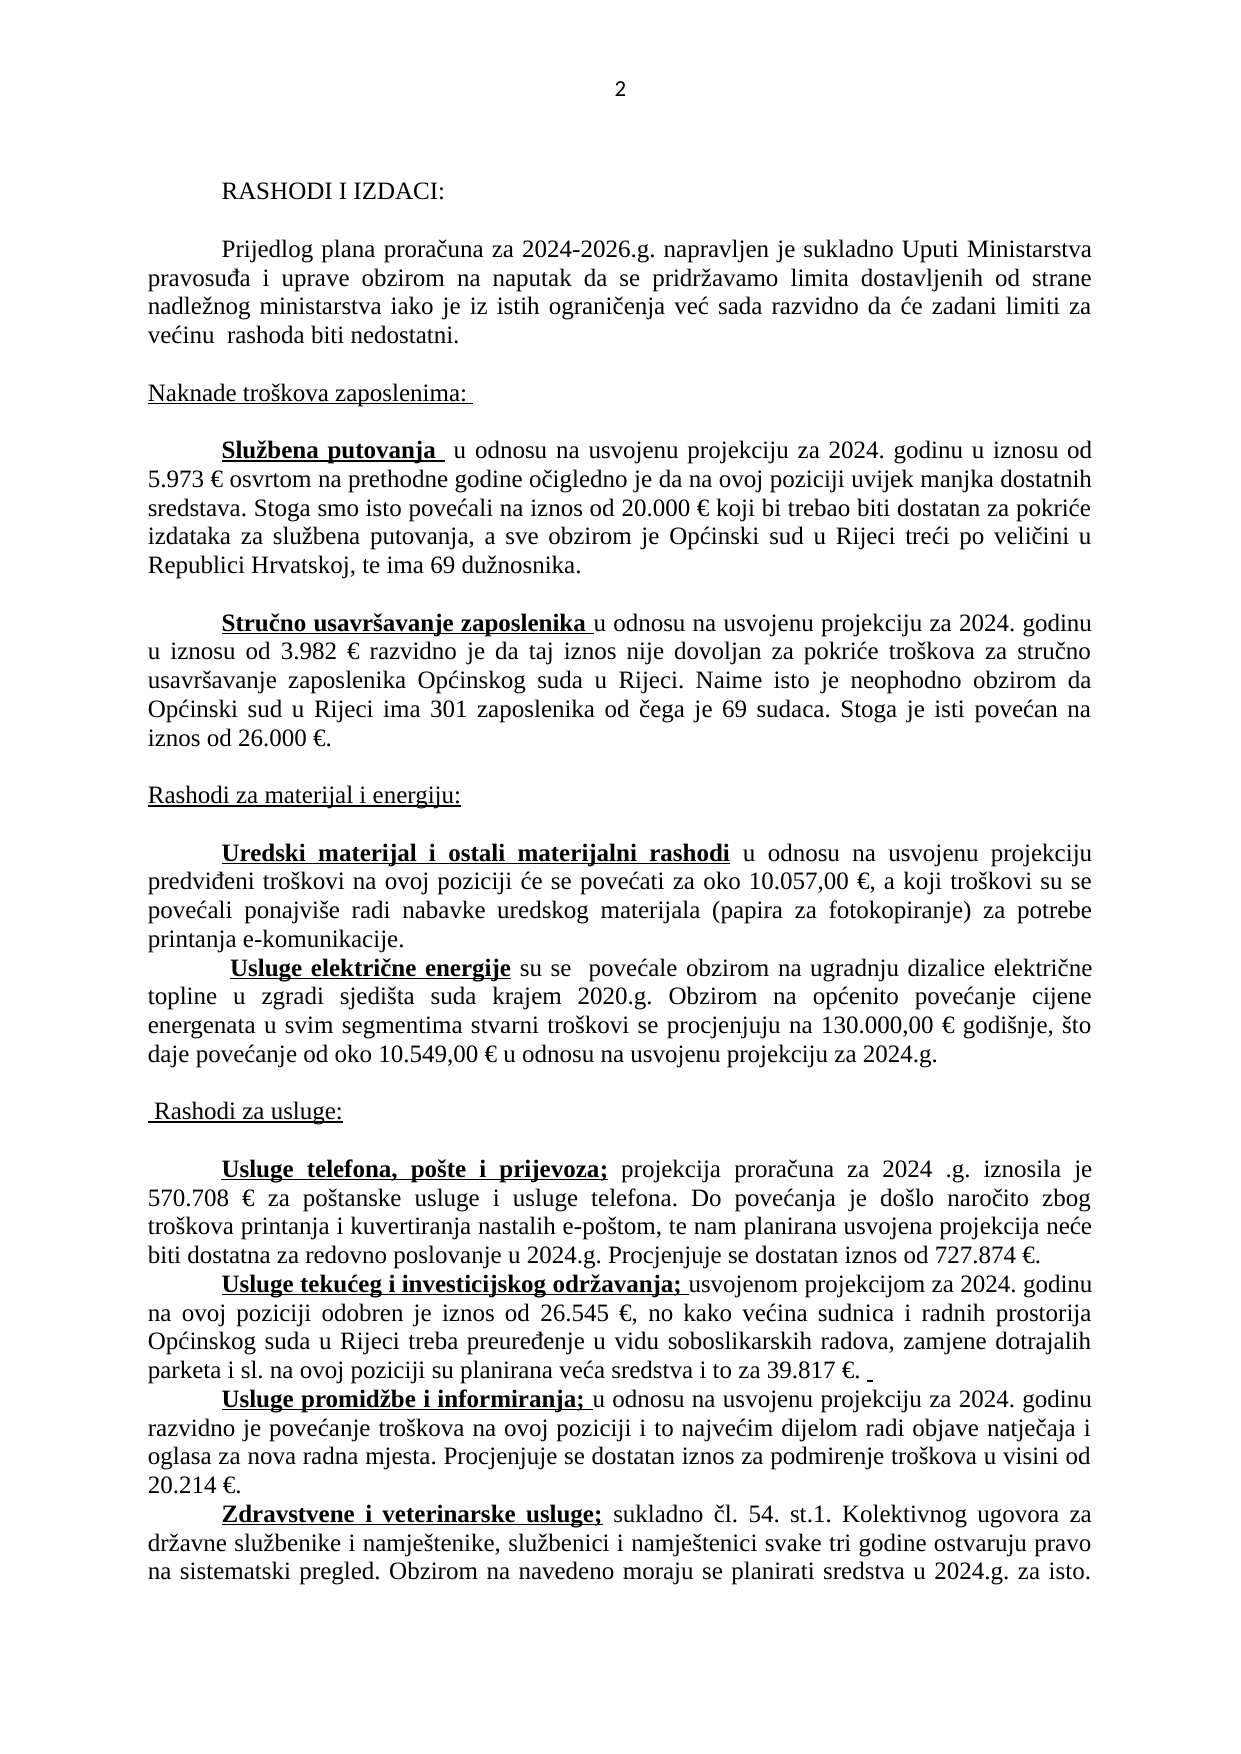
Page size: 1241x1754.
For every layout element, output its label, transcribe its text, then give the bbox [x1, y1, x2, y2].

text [148, 1499, 1093, 1585]
text Prijedlog plana proračuna za 2024-2026.g. napravljen je sukladno Uputi Ministarstva pravosuđa i uprave obzirom na naputak da se pridržavamo limita dostavljenih od strane nadležnog ministarstva iako je iz istih ograničenja već sada razvidno da će zadani limiti za većinu rashoda biti nedostatni. [148, 234, 1093, 349]
text Naknade troškova zaposlenima: [148, 378, 1093, 406]
text Rashodi za usluge: [148, 1096, 1093, 1125]
text RASHODI I IZDACI: [148, 176, 1093, 205]
text Stručno usavršavanje zaposlenika u odnosu na usvojenu projekciju za 2024. godinu u iznosu od 3.982 € razvidno je da taj iznos nije dovoljan za pokriće troškova za stručno usavršavanje zaposlenika Općinskog suda u Rijeci. Naime isto je neophodno obzirom da Općinski sud u Rijeci ima 301 zaposlenika od čega je 69 sudaca. Stoga je isti povećan na iznos od 26.000 €. [148, 608, 1093, 751]
text Usluge tekućeg i investicijskog održavanja; usvojenom projekcijom za 2024. godinu na ovoj poziciji odobren je iznos od 26.545 €, no kako većina sudnica i radnih prostorija Općinskog suda u Rijeci treba preuređenje u vidu soboslikarskih radova, zamjene dotrajalih parketa i sl. na ovoj poziciji su planirana veća sredstva i to za 39.817 €. [148, 1269, 1093, 1384]
text Rashodi za materijal i energiju: [148, 780, 1093, 809]
text Usluge telefona, pošte i prijevoza; projekcija proračuna za 2024 .g. iznosila je 570.708 € za poštanske usluge i usluge telefona. Do povećanja je došlo naročito zbog troškova printanja i kuvertiranja nastalih e-poštom, te nam planirana usvojena projekcija neće biti dostatna za redovno poslovanje u 2024.g. Procjenjuje se dostatan iznos od 727.874 €. [148, 1154, 1093, 1269]
text Uredski materijal i ostali materijalni rashodi u odnosu na usvojenu projekciju predviđeni troškovi na ovoj poziciji će se povećati za oko 10.057,00 €, a koji troškovi su se povećali ponajviše radi nabavke uredskog materijala (papira za fotokopiranje) za potrebe printanja e-komunikacije. [148, 838, 1093, 953]
text Usluge promidžbe i informiranja; u odnosu na usvojenu projekciju za 2024. godinu razvidno je povećanje troškova na ovoj poziciji i to najvećim dijelom radi objave natječaja i oglasa za nova radna mjesta. Procjenjuje se dostatan iznos za podmirenje troškova u visini od 20.214 €. [148, 1384, 1093, 1499]
text Službena putovanja u odnosu na usvojenu projekciju za 2024. godinu u iznosu od 5.973 € osvrtom na prethodne godine očigledno je da na ovoj poziciji uvijek manjka dostatnih sredstava. Stoga smo isto povećali na iznos od 20.000 € koji bi trebao biti dostatan za pokriće izdataka za službena putovanja, a sve obzirom je Općinski sud u Rijeci treći po veličini u Republici Hrvatskoj, te ima 69 dužnosnika. [148, 435, 1093, 579]
text Usluge električne energije su se povećale obzirom na ugradnju dizalice električne topline u zgradi sjedišta suda krajem 2020.g. Obzirom na općenito povećanje cijene energenata u svim segmentima stvarni troškovi se procjenjuju na 130.000,00 € godišnje, što daje povećanje od oko 10.549,00 € u odnosu na usvojenu projekciju za 2024.g. [148, 953, 1093, 1068]
